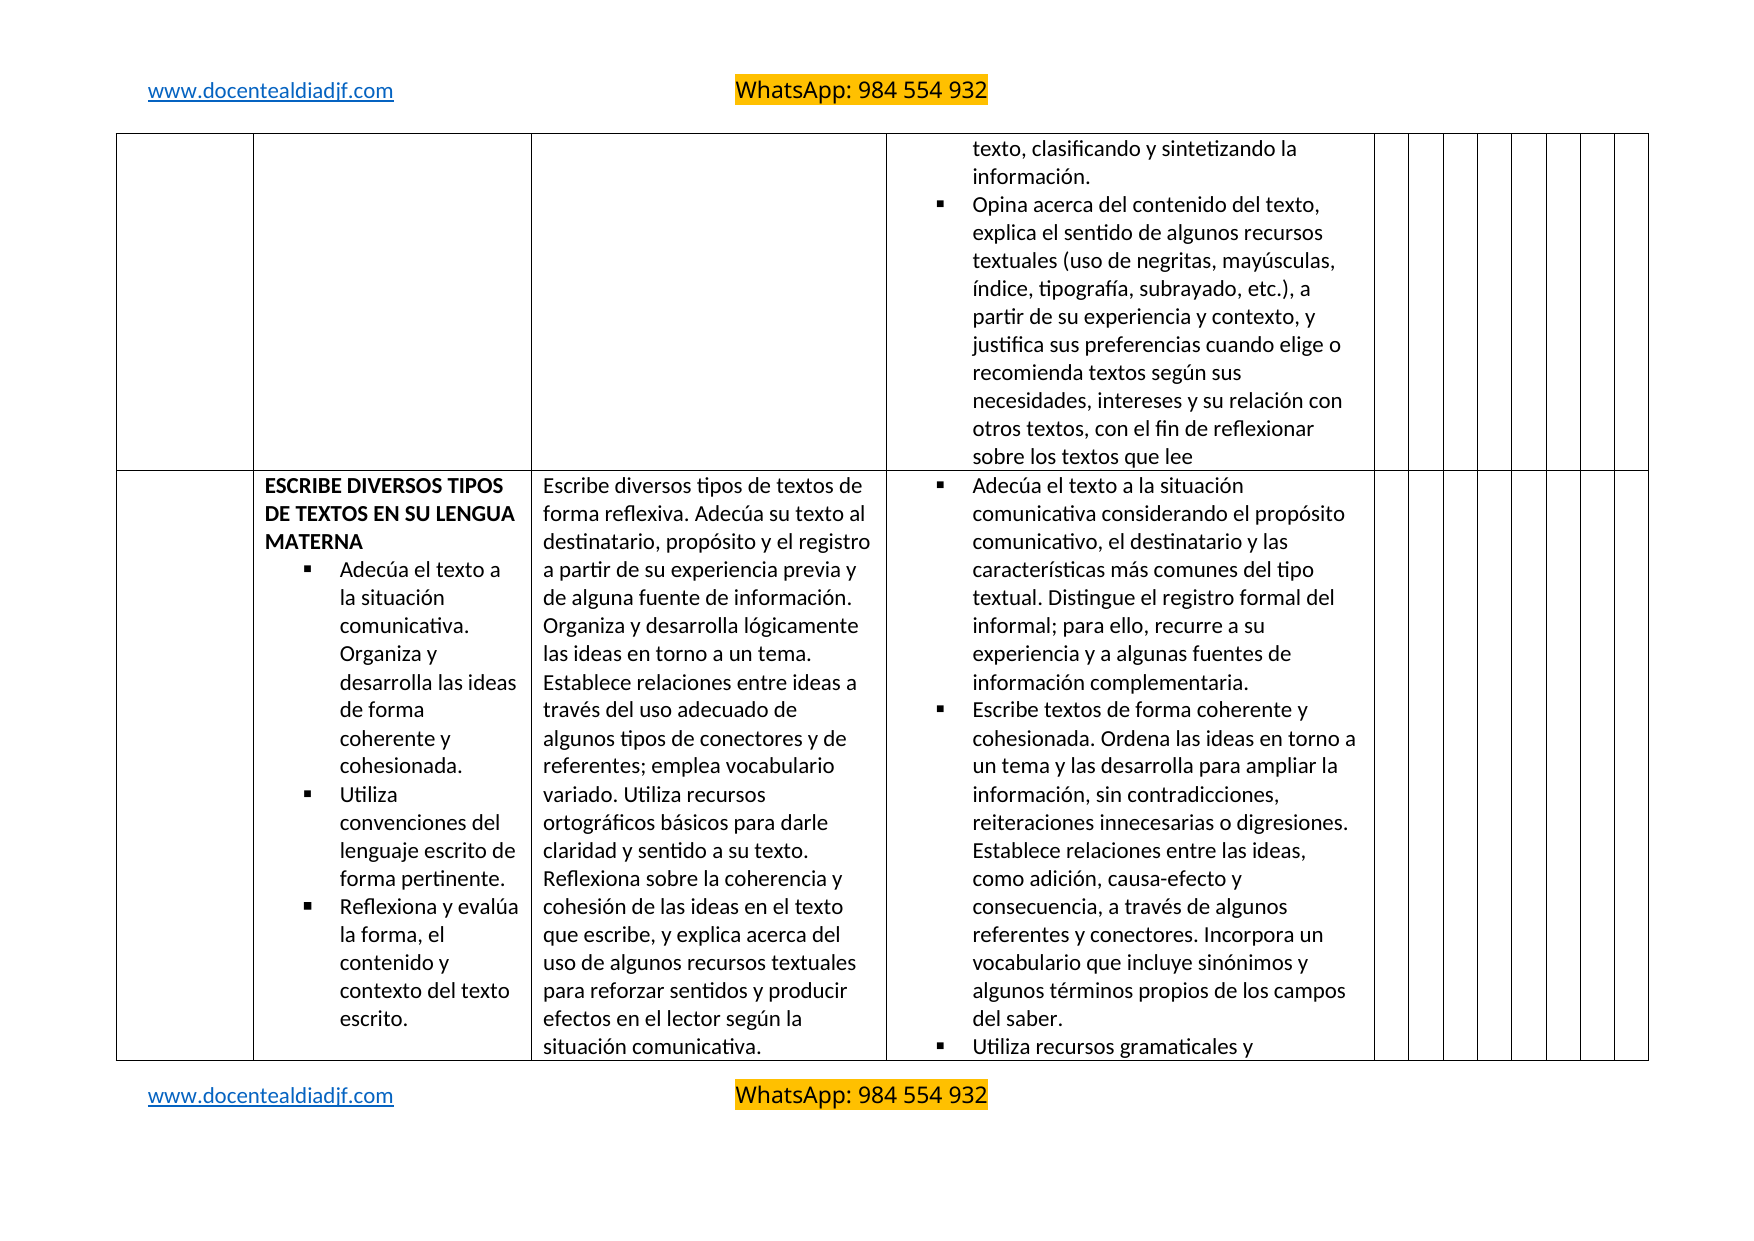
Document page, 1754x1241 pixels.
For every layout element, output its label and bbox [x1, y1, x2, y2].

table_cell [1581, 471, 1614, 1060]
table_cell [1444, 471, 1477, 1060]
table_cell [1512, 134, 1546, 470]
table_cell [1512, 471, 1546, 1060]
table_cell [1547, 134, 1580, 470]
table_cell [1615, 471, 1648, 1060]
table_cell [1375, 471, 1408, 1060]
table_cell [1444, 134, 1477, 470]
table_cell [1478, 134, 1511, 470]
table_cell [532, 134, 886, 470]
table_cell [887, 134, 1374, 470]
table_cell [117, 134, 253, 470]
table_cell [887, 471, 1374, 1060]
table_cell [1478, 471, 1511, 1060]
table_cell [1547, 471, 1580, 1060]
table_cell [1615, 134, 1648, 470]
table_cell [254, 471, 531, 1060]
table_cell [532, 471, 886, 1060]
table_cell [1581, 134, 1614, 470]
table_cell [1375, 134, 1408, 470]
table_cell [1409, 134, 1443, 470]
table_cell [1409, 471, 1443, 1060]
table_cell [254, 134, 531, 470]
table_cell [117, 471, 253, 1060]
